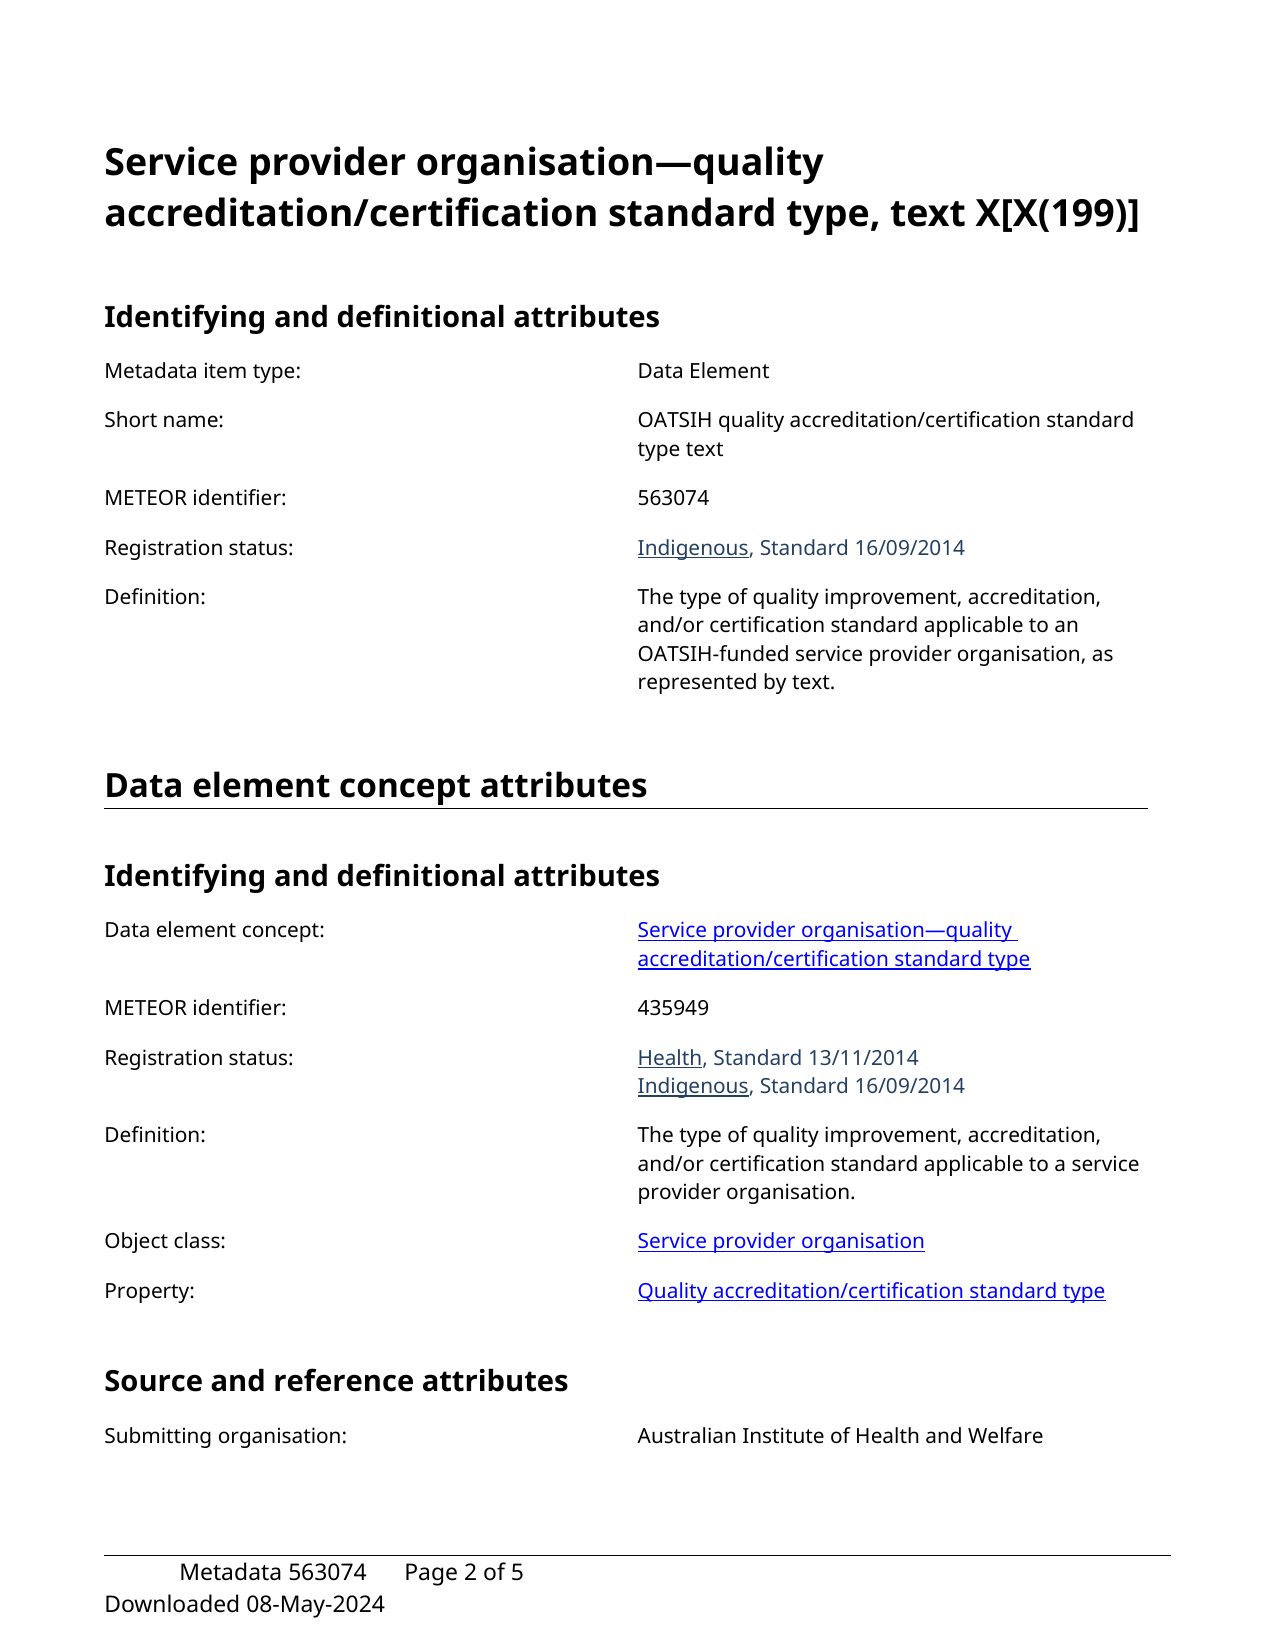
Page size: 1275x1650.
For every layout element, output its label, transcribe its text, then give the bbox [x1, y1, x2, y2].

table_cell 435949 [626, 983, 1159, 1032]
table_cell OATSIH quality accreditation/certification standard type text [626, 395, 1159, 473]
subtitle Service provider organisation—quality accreditation/certification standard type, text X[X(199)] [104, 135, 1171, 237]
table_cell Australian Institute of Health and Welfare [626, 1411, 1159, 1491]
table_cell Submitting organisation: [93, 1411, 626, 1491]
table_cell Identifying and definitional attributes [93, 809, 1159, 905]
table_cell The type of quality improvement, accreditation, and/or certification standard applicable to a service provider organisation. [626, 1110, 1159, 1216]
table_cell Object class: [93, 1216, 626, 1265]
table_cell Data element concept: [93, 905, 626, 983]
table_cell Data Element [626, 346, 1159, 395]
table_cell Metadata item type: [93, 346, 626, 395]
table_cell Definition: [93, 1110, 626, 1216]
table_cell METEOR identifier: [93, 983, 626, 1032]
table_cell Property: [93, 1265, 626, 1314]
table_cell Source and reference attributes [93, 1315, 1159, 1411]
table_cell Short name: [93, 395, 626, 473]
table_cell The type of quality improvement, accreditation, and/or certification standard applicable to an OATSIH-funded service provider organisation, as represented by text. [626, 571, 1159, 706]
table_header Identifying and definitional attributes [93, 250, 1159, 346]
table_cell METEOR identifier: [93, 473, 626, 522]
table_header Data element concept attributes [93, 737, 1159, 809]
table_cell Service provider organisation—quality accreditation/certification standard type [626, 905, 1159, 983]
table_cell Indigenous, Standard 16/09/2014 [626, 522, 1159, 571]
table_cell Registration status: [93, 522, 626, 571]
table_cell Service provider organisation [626, 1216, 1159, 1265]
table_cell Health, Standard 13/11/2014 Indigenous, Standard 16/09/2014 [626, 1032, 1159, 1110]
table_cell Registration status: [93, 1032, 626, 1110]
table_cell 563074 [626, 473, 1159, 522]
table_cell Quality accreditation/certification standard type [626, 1265, 1159, 1314]
table_cell Definition: [93, 571, 626, 706]
